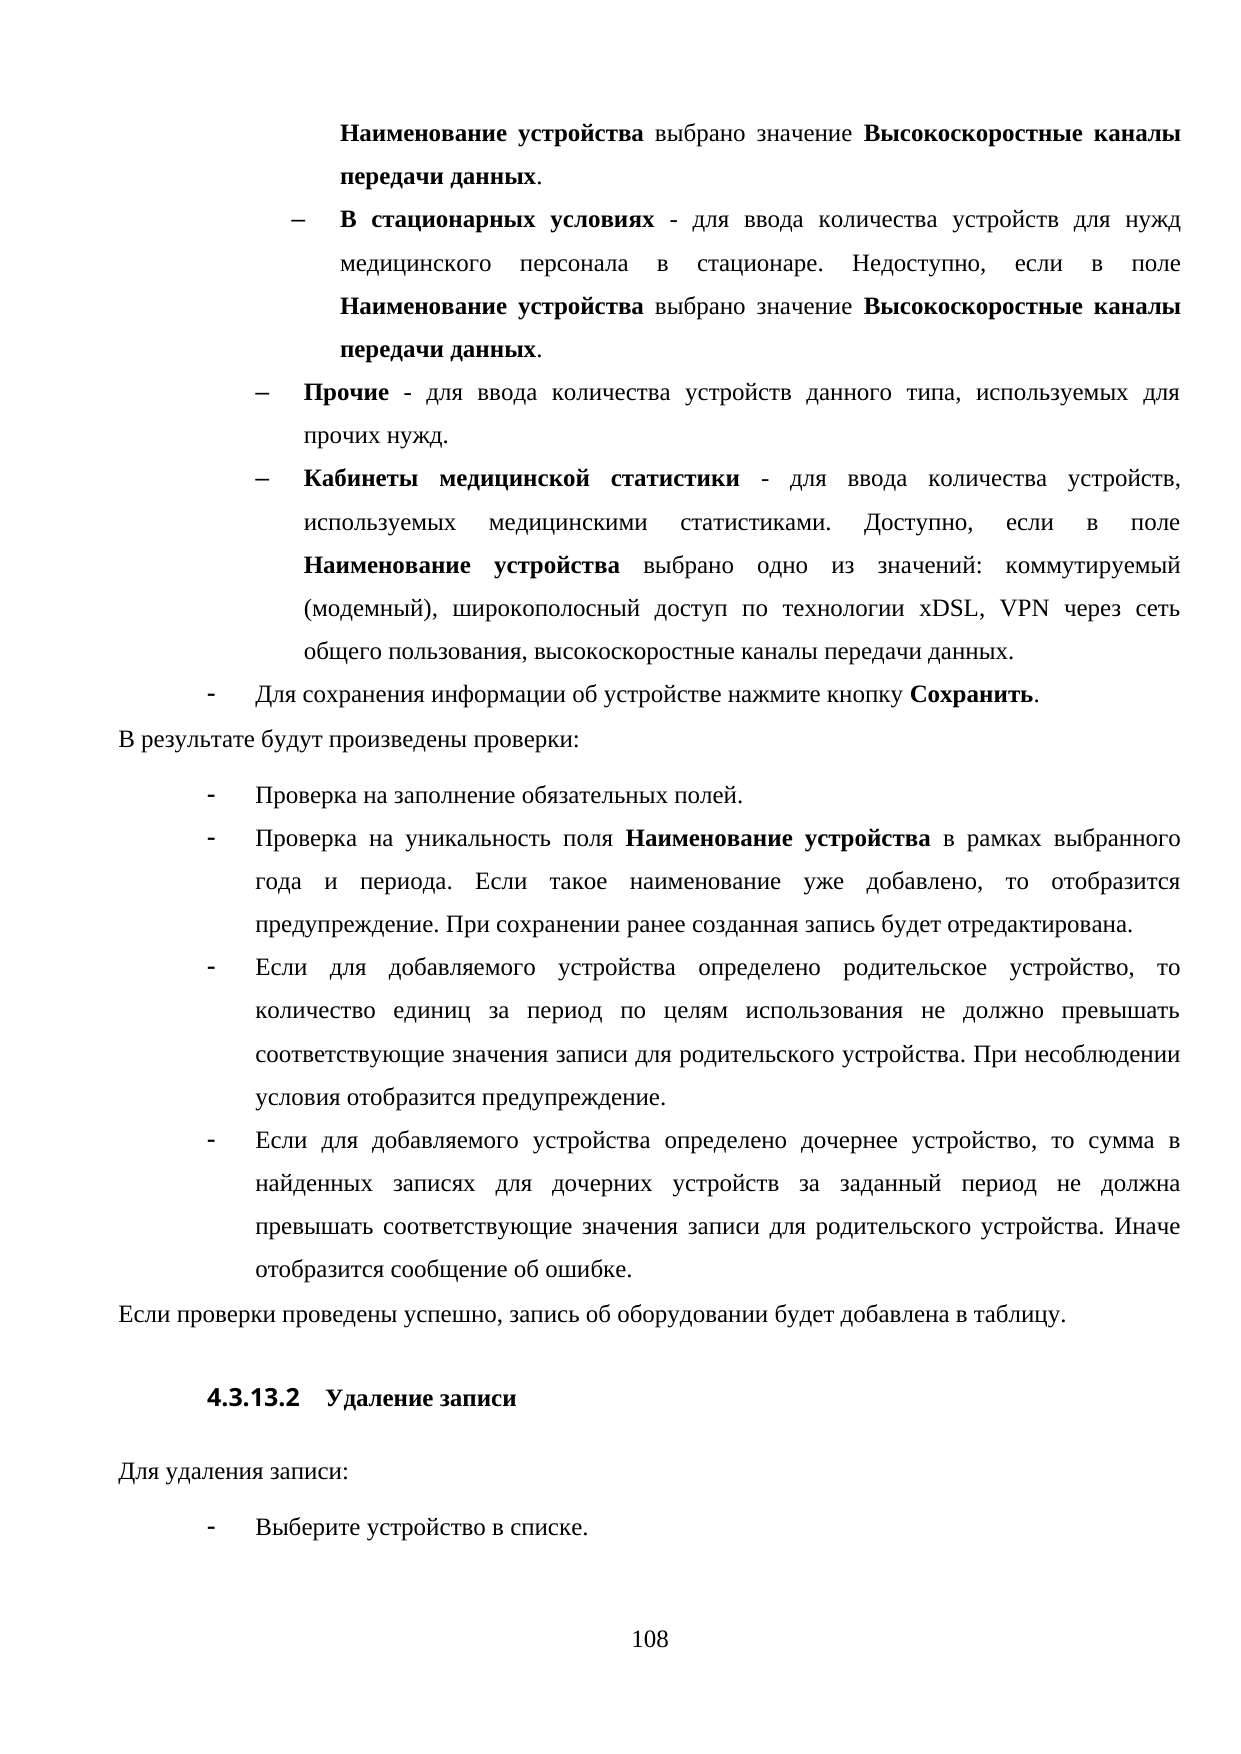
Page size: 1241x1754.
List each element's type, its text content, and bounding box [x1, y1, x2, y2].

subtitle Удаление записи [207, 1380, 1181, 1414]
list Проверка на уникальность поля Наименование устройства в рамках выбранного года и периода. Если такое наименование уже добавлено, то отобразится предупреждение. При сохранении ранее созданная запись будет отредактирована. [207, 823, 1181, 938]
list Для сохранения информации об устройстве нажмите кнопку Сохранить. [207, 679, 1181, 708]
list Кабинеты медицинской статистики - для ввода количества устройств, используемых медицинскими статистиками. Доступно, если в поле Наименование устройства выбрано одно из значений: коммутируемый (модемный), широкополосный доступ по технологии xDSL, VPN через сеть общего пользования, высокоскоростные каналы передачи данных. [255, 463, 1181, 665]
text В результате будут произведены проверки: [118, 724, 1181, 753]
list Прочие - для ввода количества устройств данного типа, используемых для прочих нужд. [255, 377, 1181, 449]
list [291, 118, 1181, 190]
list Если для добавляемого устройства определено дочернее устройство, то сумма в найденных записях для дочерних устройств за заданный период не должна превышать соответствующие значения записи для родительского устройства. Иначе отобразится сообщение об ошибке. [207, 1125, 1181, 1283]
list В стационарных условиях - для ввода количества устройств для нужд медицинского персонала в стационаре. Недоступно, если в поле Наименование устройства выбрано значение Высокоскоростные каналы передачи данных. [291, 204, 1181, 363]
text Если проверки проведены успешно, запись об оборудовании будет добавлена в таблицу. [118, 1299, 1181, 1328]
list Выберите устройство в списке. [207, 1512, 1181, 1541]
list Проверка на заполнение обязательных полей. [207, 780, 1181, 809]
list Если для добавляемого устройства определено родительское устройство, то количество единиц за период по целям использования не должно превышать соответствующие значения записи для родительского устройства. При несоблюдении условия отобразится предупреждение. [207, 952, 1181, 1111]
text Для удаления записи: [118, 1456, 1181, 1485]
